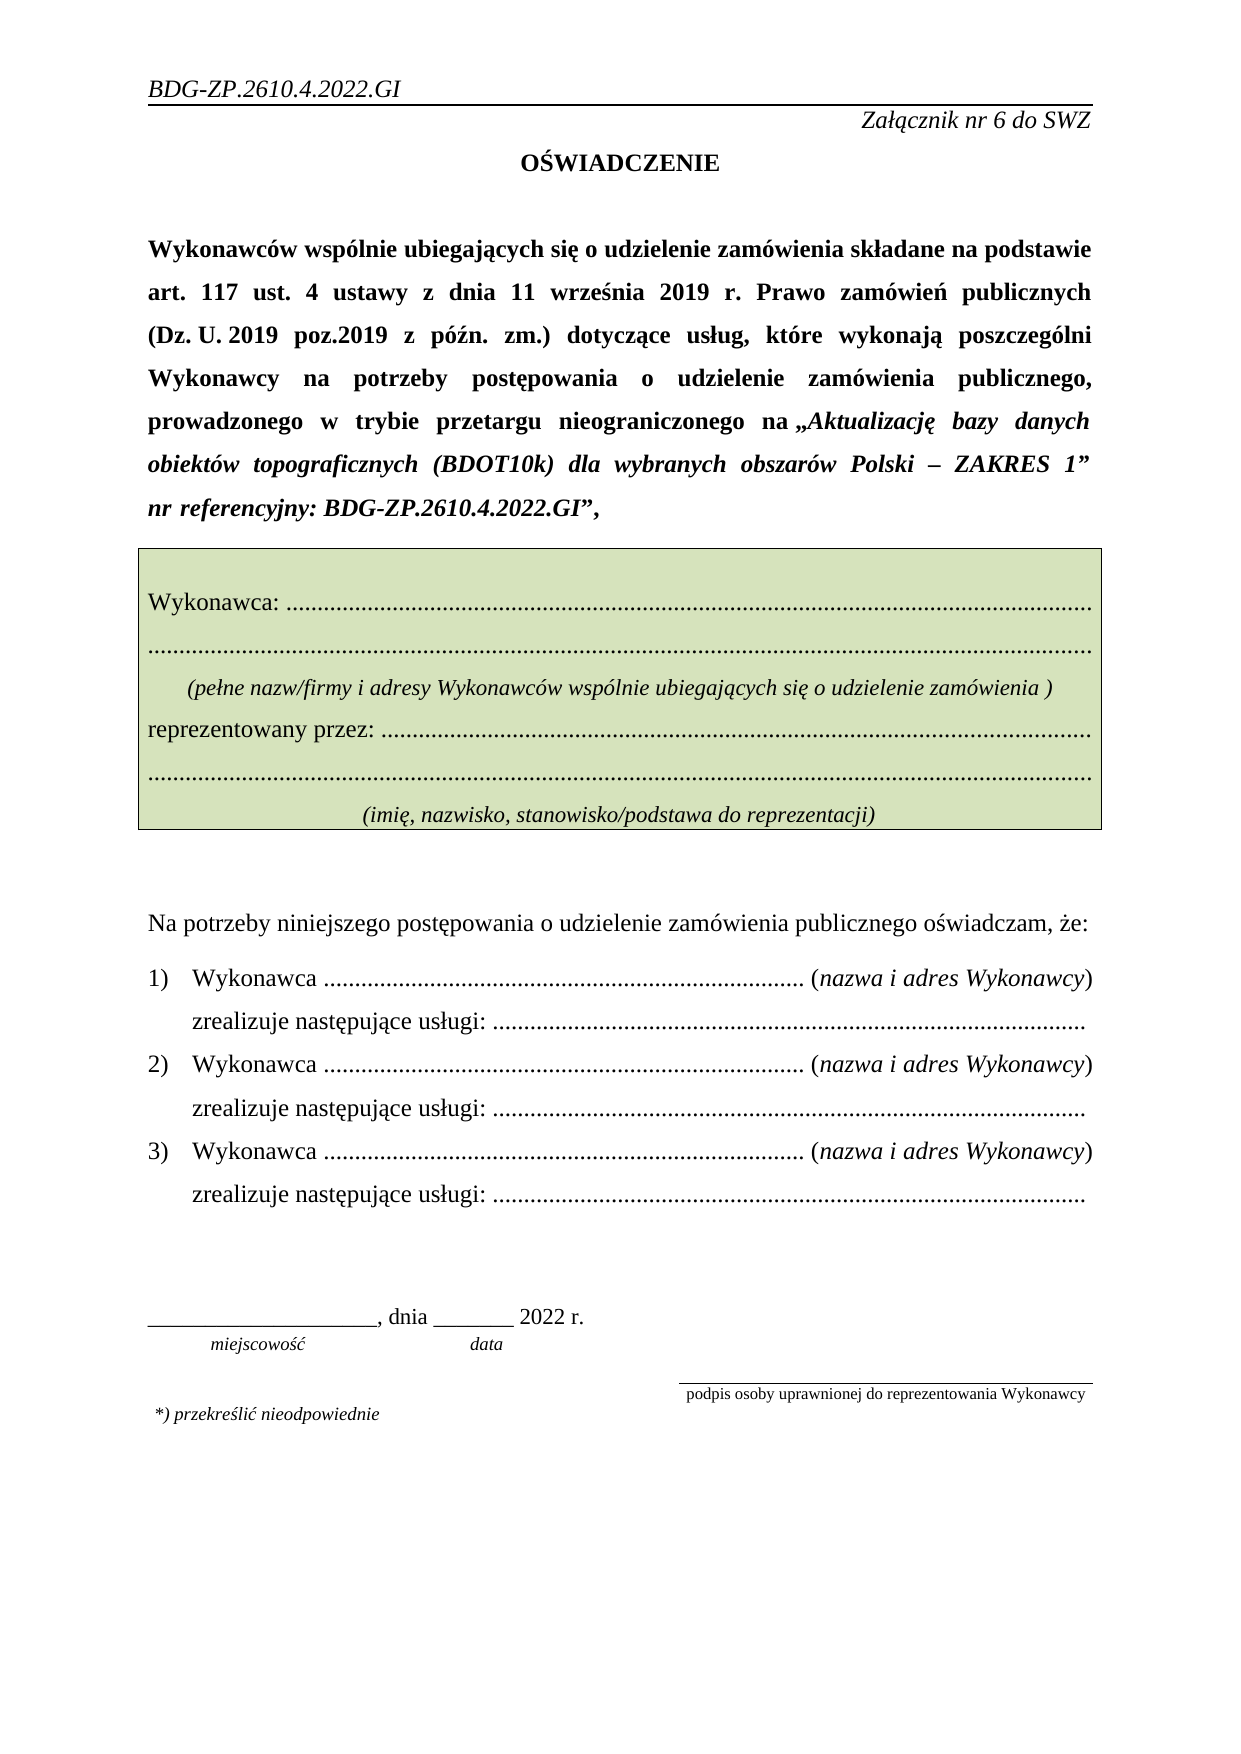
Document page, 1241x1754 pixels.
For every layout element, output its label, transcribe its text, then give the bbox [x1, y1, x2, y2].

text (imię, nazwisko, stanowisko/podstawa do reprezentacji) [139, 797, 1101, 829]
text miejscowość data [148, 1333, 1093, 1354]
text OŚWIADCZENIE [148, 148, 1093, 176]
text (pełne nazw/firmy i adresy Wykonawców wspólnie ubiegających się o udzielenie zamówienia ) reprezentowany przez: [139, 671, 1101, 786]
text Na potrzeby niniejszego postępowania o udzielenie zamówienia publicznego oświadczam, że: [148, 908, 1093, 936]
list Wykonawca ............................................................................. (nazwa i adres Wykonawcy) zrealizuje następujące usługi: ............................................................................................... [148, 963, 1093, 1035]
text Wykonawców wspólnie ubiegających się o udzielenie zamówienia składane na podstawie art. 117 ust. 4 ustawy z dnia 11 września 2019 r. Prawo zamówień publicznych (Dz. U. 2019 poz.2019 z późn. zm.) dotyczące usług, które wykonają poszczególni Wykonawcy na potrzeby postępowania o udzielenie zamówienia publicznego, prowadzonego w trybie przetargu nieograniczonego na „Aktualizację bazy danych obiektów topograficznych (BDOT10k) dla wybranych obszarów Polski – ZAKRES 1” nr referencyjny: BDG-ZP.2610.4.2022.GI”, [148, 234, 1093, 521]
list Wykonawca ............................................................................. (nazwa i adres Wykonawcy) zrealizuje następujące usługi: ............................................................................................... [148, 1136, 1093, 1208]
text ____________________, dnia _______ 2022 r. [148, 1303, 1093, 1329]
list Wykonawca ............................................................................. (nazwa i adres Wykonawcy) zrealizuje następujące usługi: ............................................................................................... [148, 1049, 1093, 1121]
text podpis osoby uprawnionej do reprezentowania Wykonawcy [679, 1384, 1093, 1403]
text Wykonawca: [139, 584, 1101, 659]
text *) przekreślić nieodpowiednie [148, 1403, 1093, 1425]
